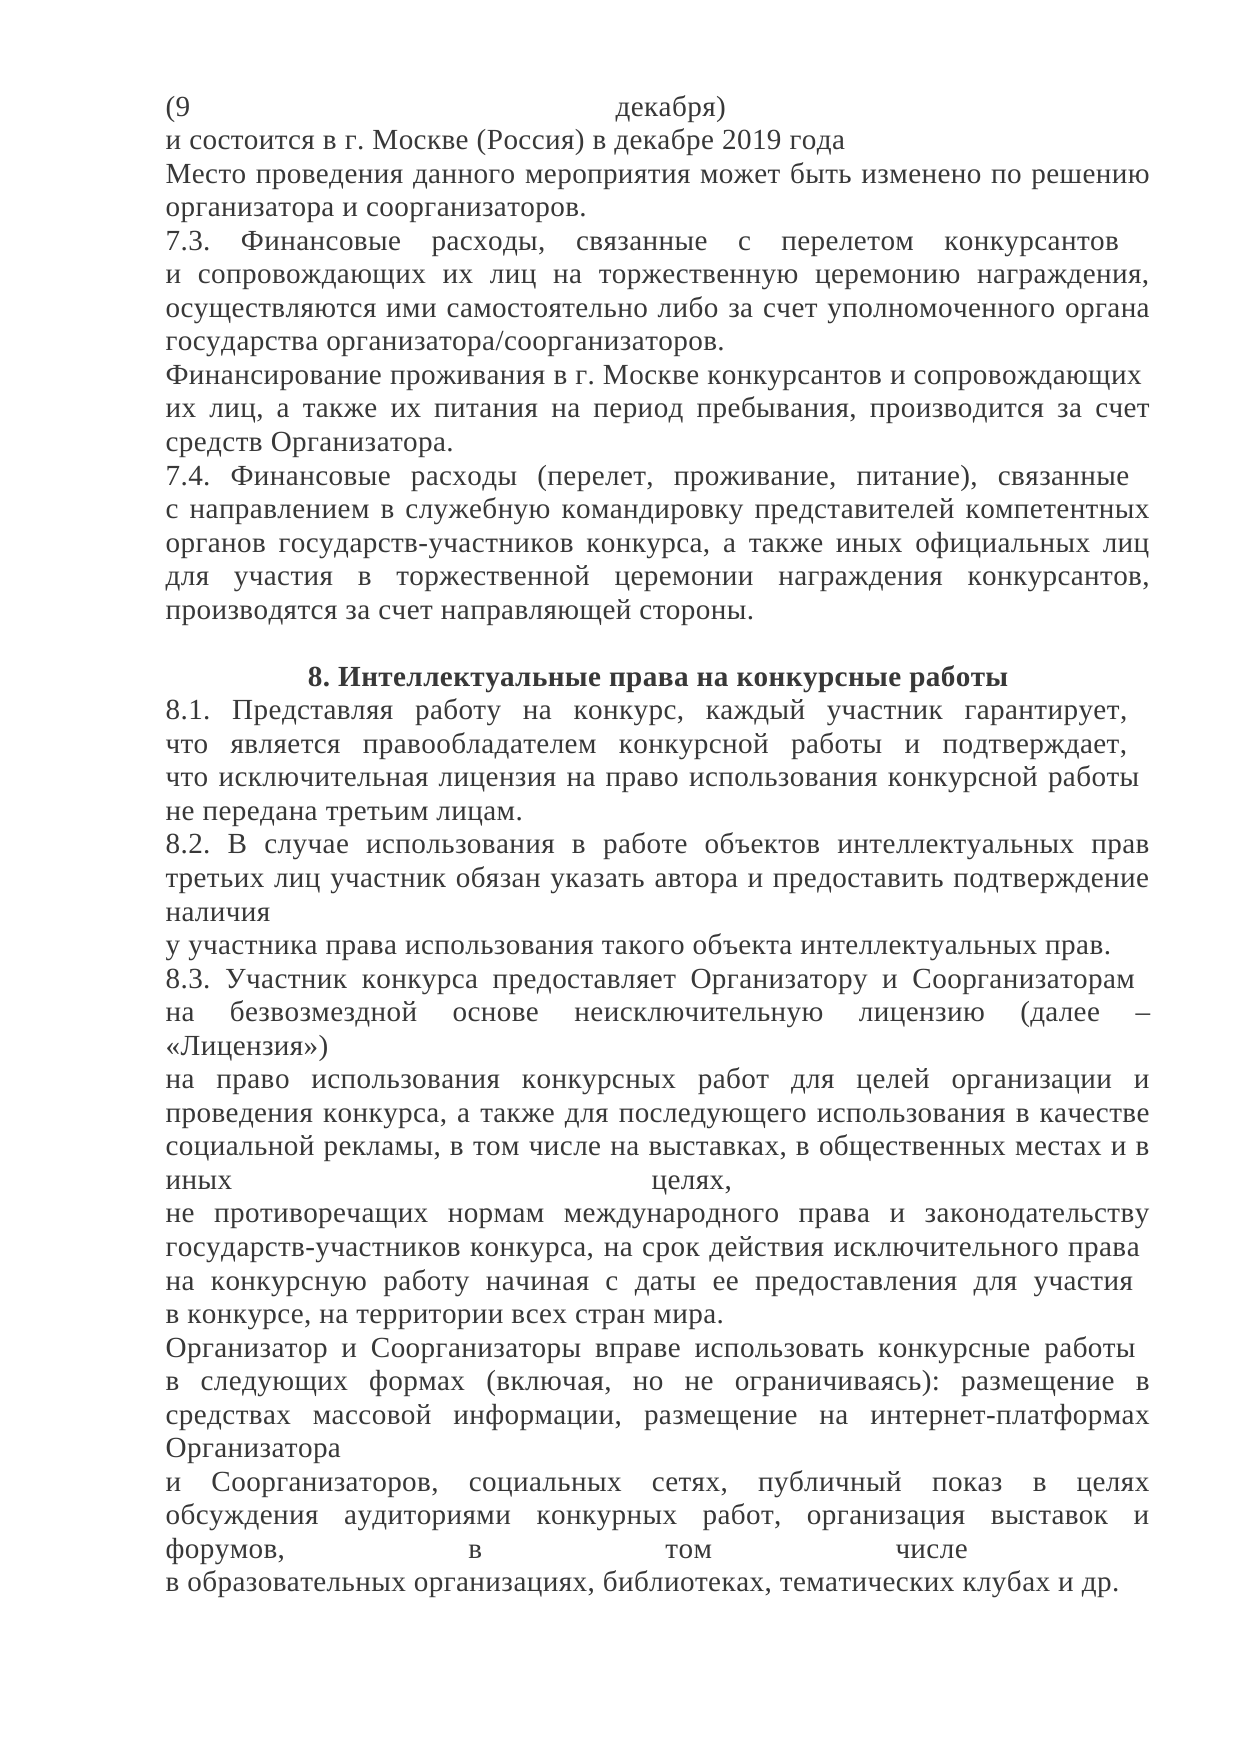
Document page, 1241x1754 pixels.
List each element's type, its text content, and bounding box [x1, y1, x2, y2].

text Финансирование проживания в г. Москве конкурсантов и сопровождающих их лиц, а также их питания на период пребывания, производится за счет средств Организатора. [165, 357, 1152, 458]
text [165, 89, 1152, 156]
text 8.2. В случае использования в работе объектов интеллектуальных прав третьих лиц участник обязан указать автора и предоставить подтверждение наличия у участника права использования такого объекта интеллектуальных прав. [165, 827, 1152, 961]
text 8.3. Участник конкурса предоставляет Организатору и Соорганизаторам на безвозмездной основе неисключительную лицензию (далее – «Лицензия») на право использования конкурсных работ для целей организации и проведения конкурса, а также для последующего использования в качестве социальной рекламы, в том числе на выставках, в общественных местах и в иных целях, не противоречащих нормам международного права и законодательству государств-участников конкурса, на срок действия исключительного права на конкурсную работу начиная с даты ее предоставления для участия в конкурсе, на территории всех стран мира. [165, 961, 1152, 1330]
text Место проведения данного мероприятия может быть изменено по решению организатора и соорганизаторов. [165, 156, 1152, 223]
text 8. Интеллектуальные права на конкурсные работы [165, 659, 1152, 692]
text 8.1. Представляя работу на конкурс, каждый участник гарантирует, что является правообладателем конкурсной работы и подтверждает, что исключительная лицензия на право использования конкурсной работы не передана третьим лицам. [165, 692, 1152, 827]
text 7.4. Финансовые расходы (перелет, проживание, питание), связанные с направлением в служебную командировку представителей компетентных органов государств-участников конкурса, а также иных официальных лиц для участия в торжественной церемонии награждения конкурсантов, производятся за счет направляющей стороны. [165, 458, 1152, 625]
text 7.3. Финансовые расходы, связанные с перелетом конкурсантов и сопровождающих их лиц на торжественную церемонию награждения, осуществляются ими самостоятельно либо за счет уполномоченного органа государства организатора/соорганизаторов. [165, 223, 1152, 357]
text Организатор и Соорганизаторы вправе использовать конкурсные работы в следующих формах (включая, но не ограничиваясь): размещение в средствах массовой информации, размещение на интернет-платформах Организатора и Соорганизаторов, социальных сетях, публичный показ в целях обсуждения аудиториями конкурных работ, организация выставок и форумов, в том числе в образовательных организациях, библиотеках, тематических клубах и др. [165, 1330, 1152, 1598]
